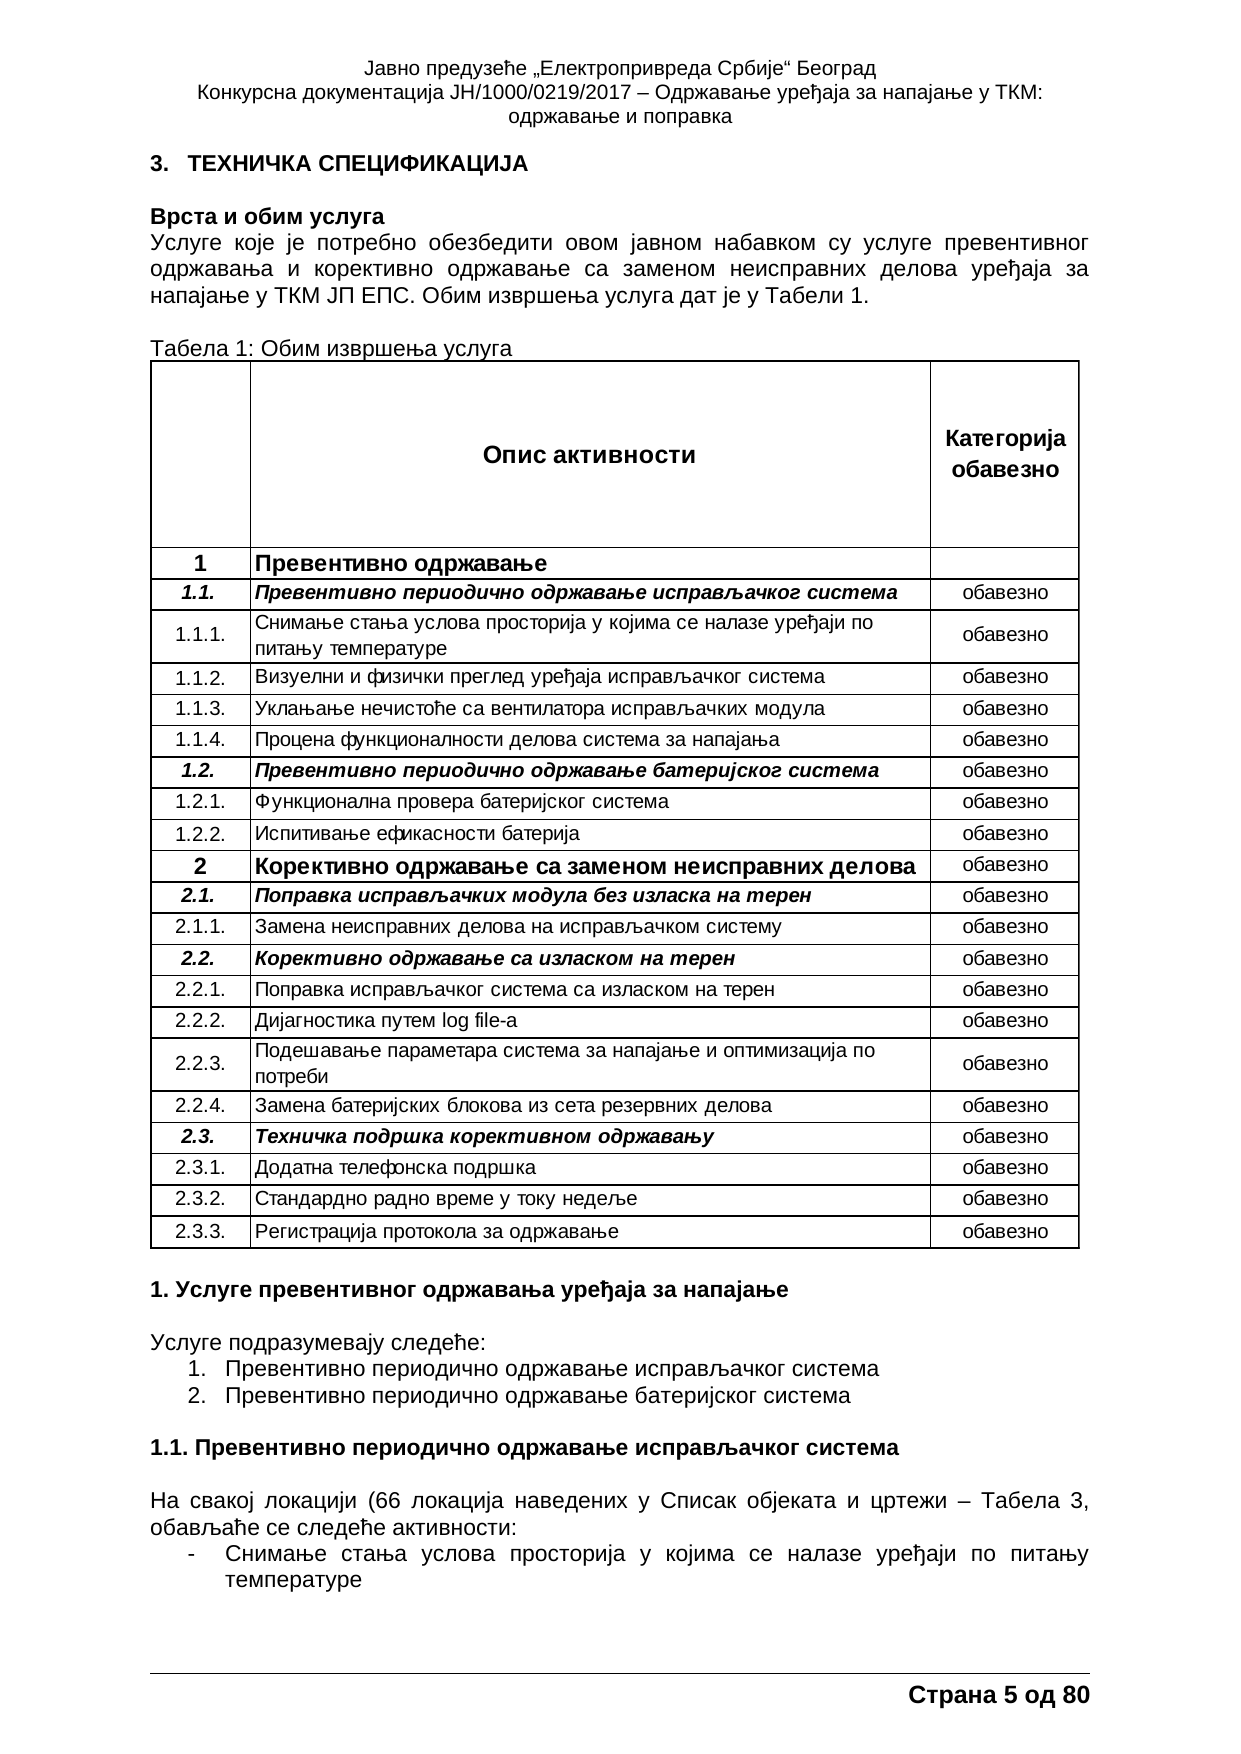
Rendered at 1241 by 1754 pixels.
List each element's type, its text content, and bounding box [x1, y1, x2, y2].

list Превентивно периодично одржавање исправљачког система [187, 1355, 1090, 1382]
text Табела 1: Обим извршења услуга [150, 334, 1090, 361]
subtitle ТЕХНИЧКА СПЕЦИФИКАЦИЈА [150, 150, 1090, 176]
list Снимање стања услова просторија у којима се налазе уређаји по питању температуре [187, 1540, 1090, 1592]
text 1.1. Превентивно периодично одржавање исправљачког система [150, 1434, 1090, 1461]
text 1. Услуге превентивног одржавања уређаја за напајање [150, 1276, 1090, 1303]
text Услуге које је потребно обезбедити овом јавном набавком су услуге превентивног одржавања и корективно одржавање са заменом неисправних делова уређаја за напајање у ТКМ ЈП ЕПС. Обим извршења услуга дат је у Табели 1. [150, 229, 1090, 308]
text На свакој локацији (66 локација наведених у Списак објеката и цртежи – Табела 3, обављаће се следеће активности: [150, 1487, 1090, 1540]
list Превентивно периодично одржавање батеријског система [187, 1382, 1090, 1408]
text Врста и обим услуга [150, 203, 1090, 229]
text Услуге подразумевају следеће: [150, 1329, 1090, 1355]
